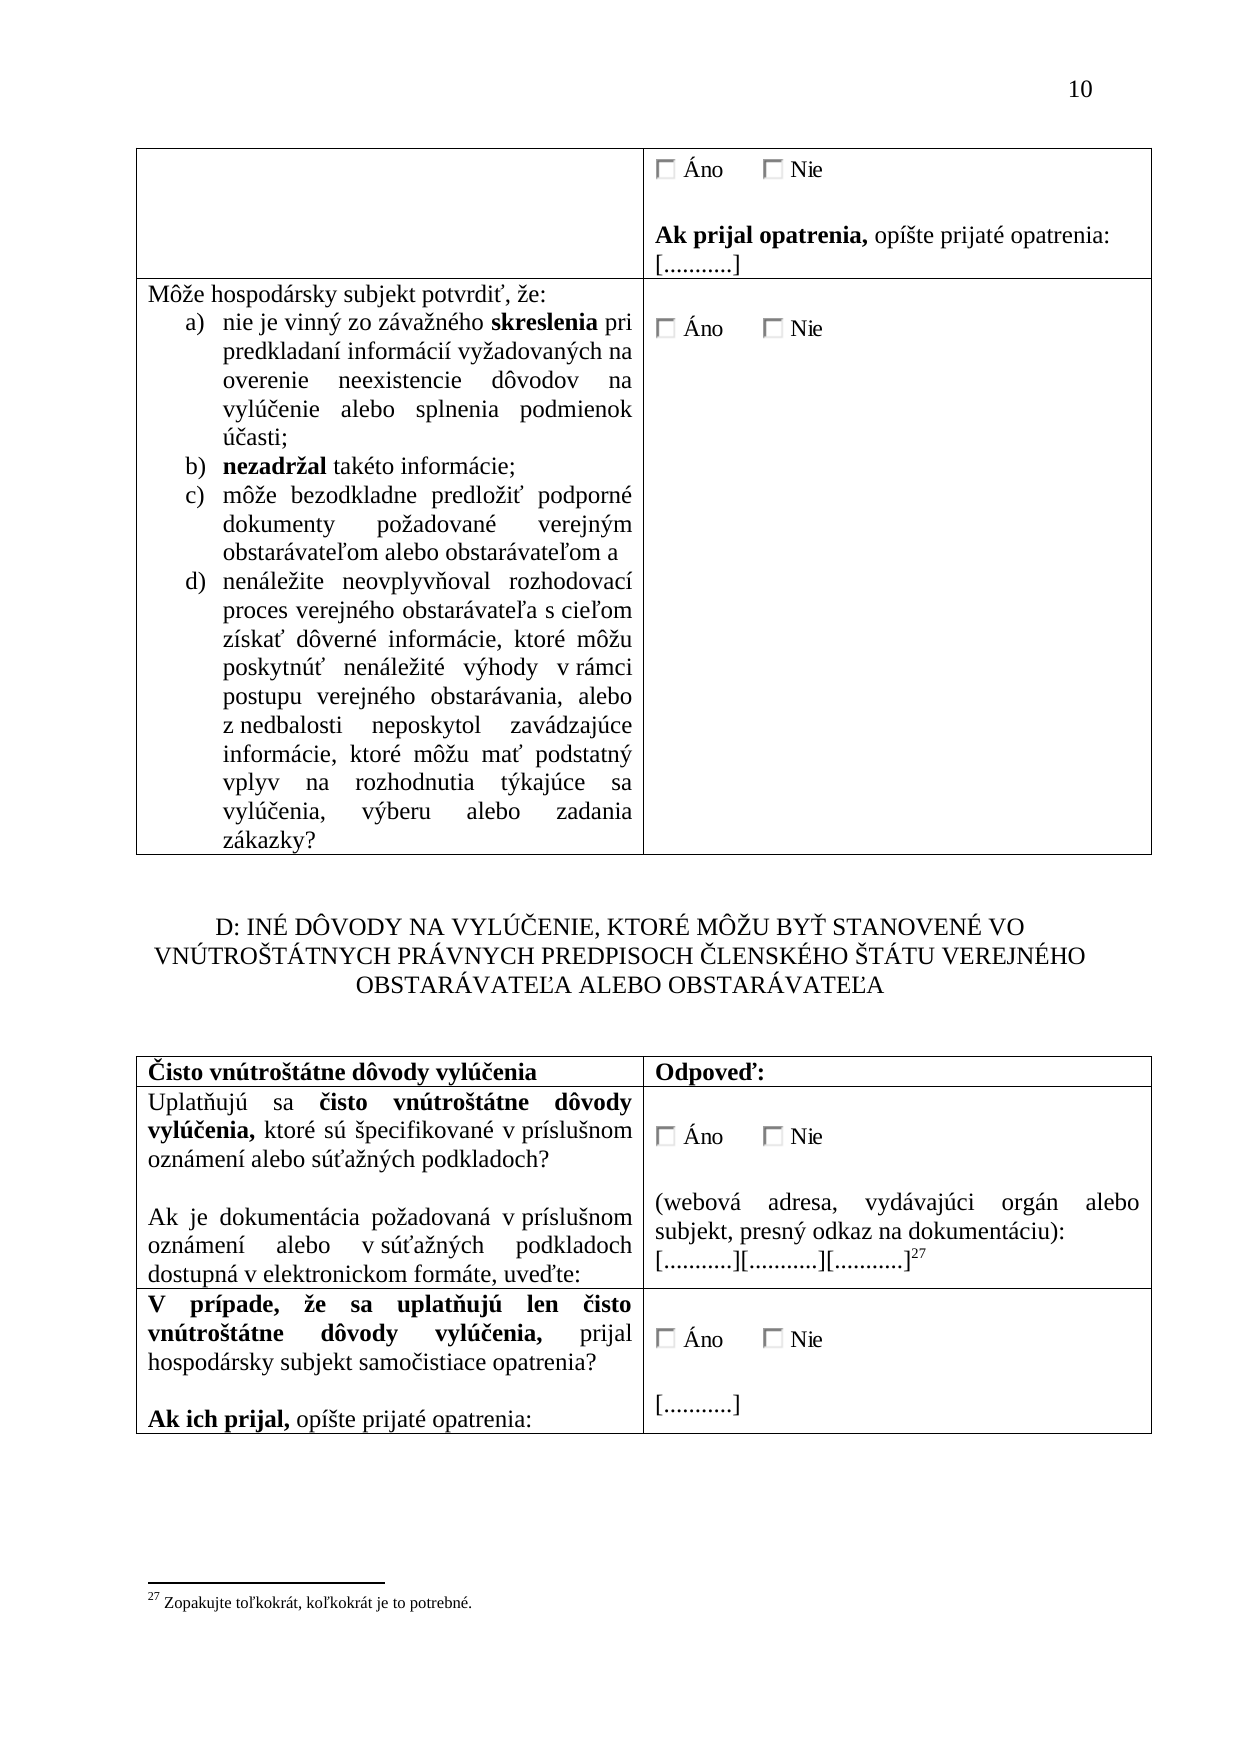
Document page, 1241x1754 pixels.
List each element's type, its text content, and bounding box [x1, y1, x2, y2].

table_cell V prípade, že sa uplatňujú len čisto vnútroštátne dôvody vylúčenia, prijal hospodársky subjekt samočistiace opatrenia? Ak ich prijal, opíšte prijaté opatrenia: [137, 1289, 643, 1433]
text D: INÉ DÔVODY NA VYLÚČENIE, KTORÉ MÔŽU BYŤ STANOVENÉ VO VNÚTROŠTÁTNYCH PRÁVNYCH PREDPISOCH ČLENSKÉHO ŠTÁTU VEREJNÉHO OBSTARÁVATEĽA ALEBO OBSTARÁVATEĽA [148, 912, 1093, 998]
table_cell [644, 279, 1151, 854]
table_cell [644, 149, 1151, 278]
table_cell [...........] [644, 1289, 1151, 1433]
table_cell (webová adresa, vydávajúci orgán alebo subjekt, presný odkaz na dokumentáciu): [...........][...........][...........] [644, 1087, 1151, 1288]
table_header Odpoveď: [644, 1057, 1151, 1086]
table_header Čisto vnútroštátne dôvody vylúčenia [137, 1057, 643, 1086]
table_cell Uplatňujú sa čisto vnútroštátne dôvody vylúčenia, ktoré sú špecifikované v príslušnom oznámení alebo súťažných podkladoch? Ak je dokumentácia požadovaná v príslušnom oznámení alebo v súťažných podkladoch dostupná v elektronickom formáte, uveďte: [137, 1087, 643, 1288]
table_cell Môže hospodársky subjekt potvrdiť, že: nie je vinný zo závažného skreslenia pri predkladaní informácií vyžadovaných na overenie neexistencie dôvodov na vylúčenie alebo splnenia podmienok účasti; nezadržal takéto informácie; môže bezodkladne predložiť podporné dokumenty požadované verejným obstarávateľom alebo obstarávateľom a nenáležite neovplyvňoval rozhodovací proces verejného obstarávateľa s cieľom získať dôverné informácie, ktoré môžu poskytnúť nenáležité výhody v rámci postupu verejného obstarávania, alebo z nedbalosti neposkytol zavádzajúce informácie, ktoré môžu mať podstatný vplyv na rozhodnutia týkajúce sa vylúčenia, výberu alebo zadania zákazky? [137, 279, 643, 854]
